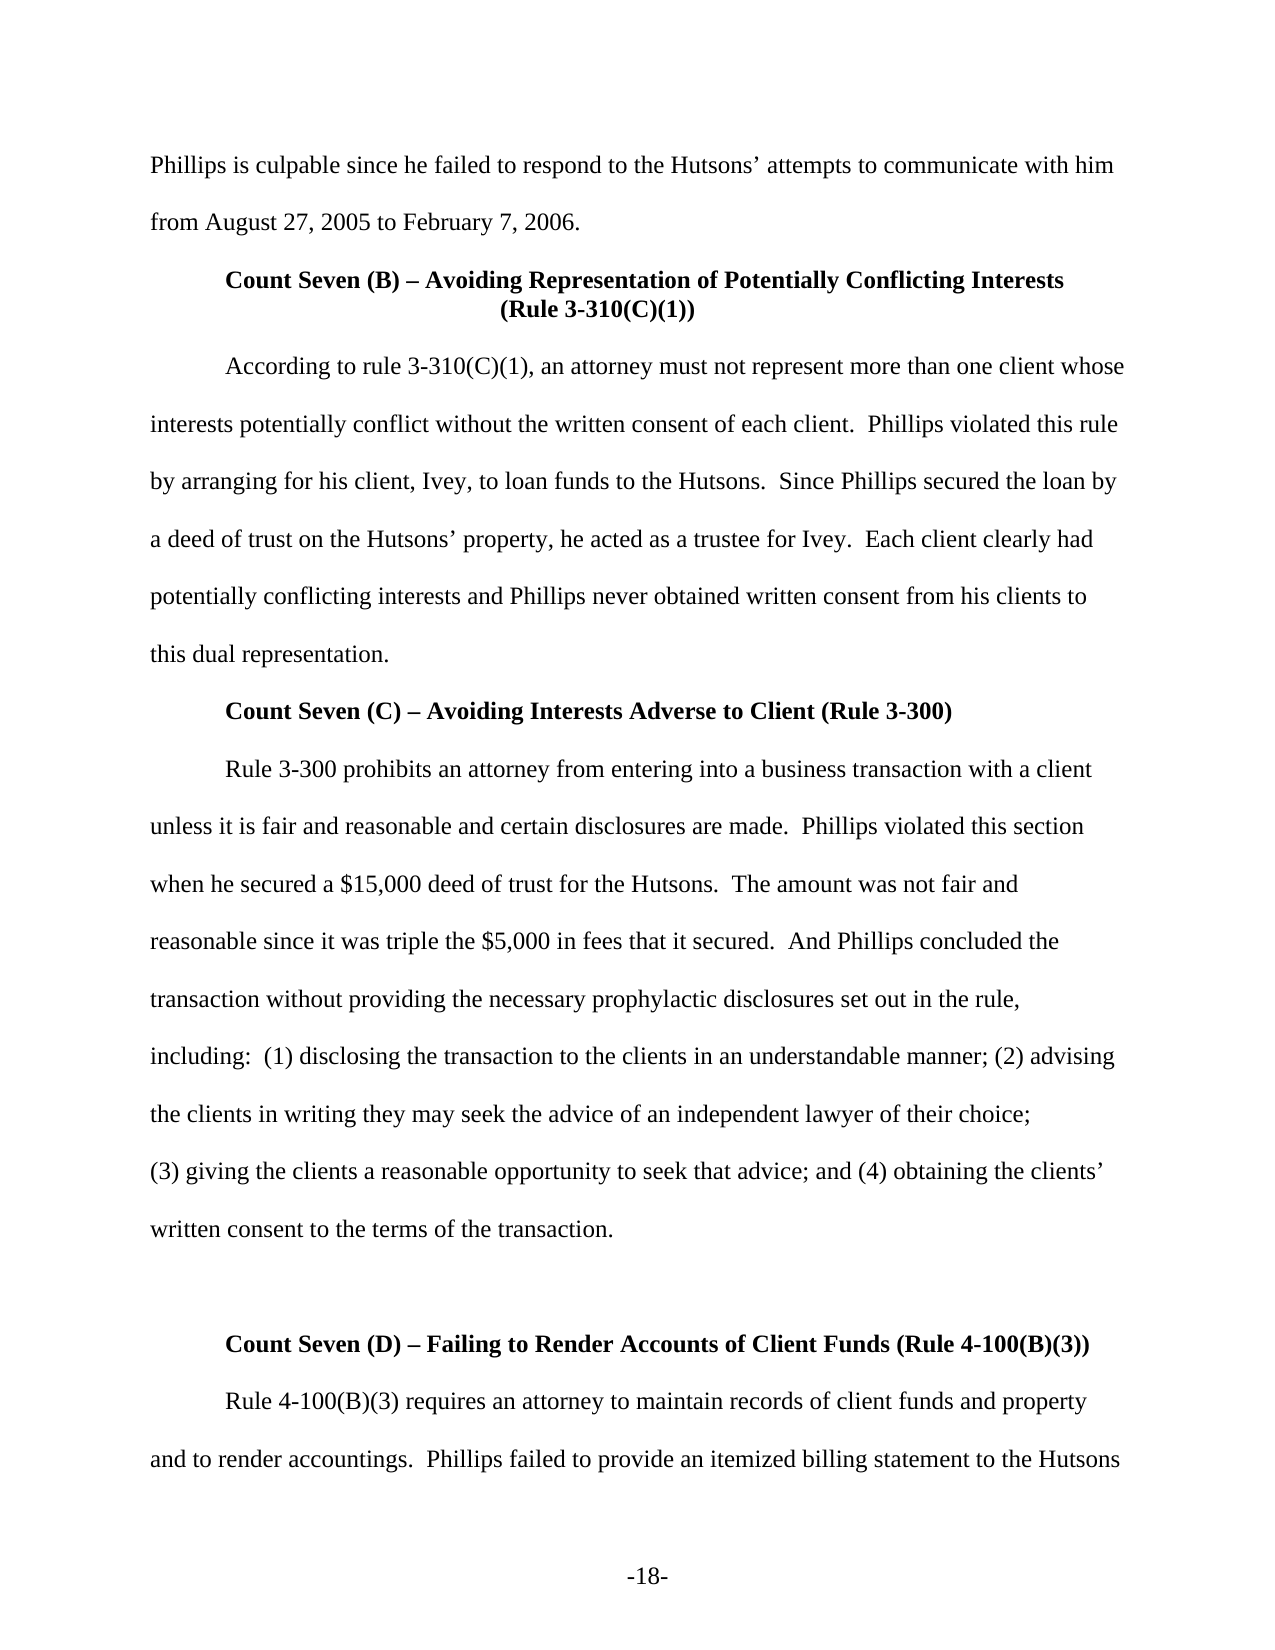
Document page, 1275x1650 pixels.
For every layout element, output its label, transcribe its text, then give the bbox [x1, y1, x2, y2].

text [150, 1386, 1125, 1472]
text According to rule 3-310(C)(1), an attorney must not represent more than one client whose interests potentially conflict without the written consent of each client. Phillips violated this rule by arranging for his client, Ivey, to loan funds to the Hutsons. Since Phillips secured the loan by a deed of trust on the Hutsons’ property, he acted as a trustee for Ivey. Each client clearly had potentially conflicting interests and Phillips never obtained written consent from his clients to this dual representation. [150, 351, 1125, 667]
text Count Seven (D) – Failing to Render Accounts of Client Funds (Rule 4-100(B)(3)) [150, 1329, 1125, 1357]
text Count Seven (B) – Avoiding Representation of Potentially Conflicting Interests (Rule 3-310(C)(1)) [150, 265, 1125, 322]
text Rule 3-300 prohibits an attorney from entering into a business transaction with a client unless it is fair and reasonable and certain disclosures are made. Phillips violated this section when he secured a $15,000 deed of trust for the Hutsons. The amount was not fair and reasonable since it was triple the $5,000 in fees that it secured. And Phillips concluded the transaction without providing the necessary prophylactic disclosures set out in the rule, including: (1) disclosing the transaction to the clients in an understandable manner; (2) advising the clients in writing they may seek the advice of an independent lawyer of their choice; (3) giving the clients a reasonable opportunity to seek that advice; and (4) obtaining the clients’ written consent to the terms of the transaction. [150, 754, 1125, 1242]
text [150, 150, 1125, 236]
text Count Seven (C) – Avoiding Interests Adverse to Client (Rule 3-300) [150, 696, 1125, 725]
